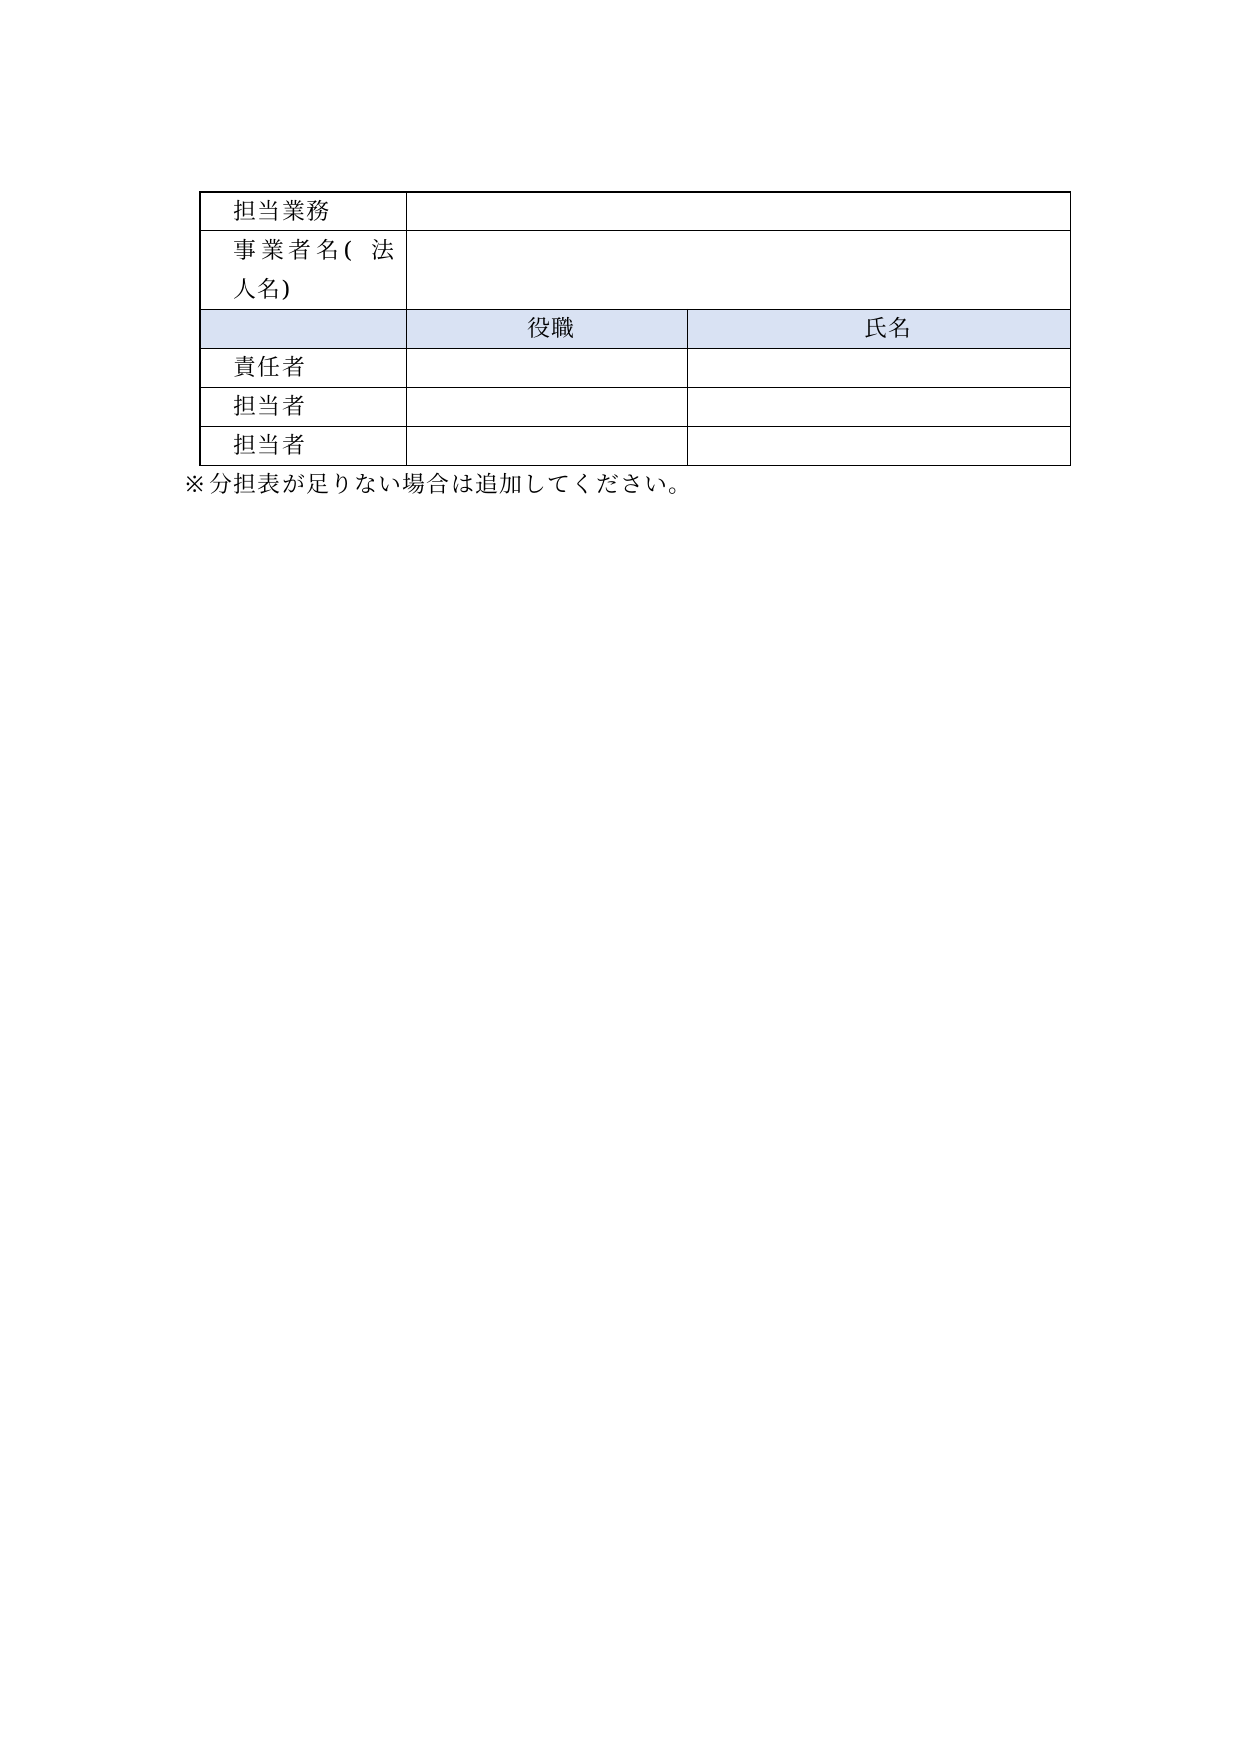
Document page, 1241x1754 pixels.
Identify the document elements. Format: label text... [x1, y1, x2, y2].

table_cell [407, 427, 687, 465]
table_cell [688, 427, 1070, 465]
table_header 担当業務 [201, 193, 406, 230]
table_cell [407, 388, 687, 426]
table_cell [688, 388, 1070, 426]
table_cell 責任者 [201, 349, 406, 387]
table_cell 氏名 [688, 310, 1070, 348]
table_cell 担当者 [201, 388, 406, 426]
table_cell [201, 310, 406, 348]
table_cell 担当者 [201, 427, 406, 465]
table_header [407, 193, 1070, 230]
table_cell [407, 231, 1070, 309]
table_cell 役職 [407, 310, 687, 348]
table_cell [407, 349, 687, 387]
text ※分担表が足りない場合は追加してください。 [185, 466, 1055, 500]
table_cell [688, 349, 1070, 387]
table_cell 事業者名(法人名) [201, 231, 406, 309]
